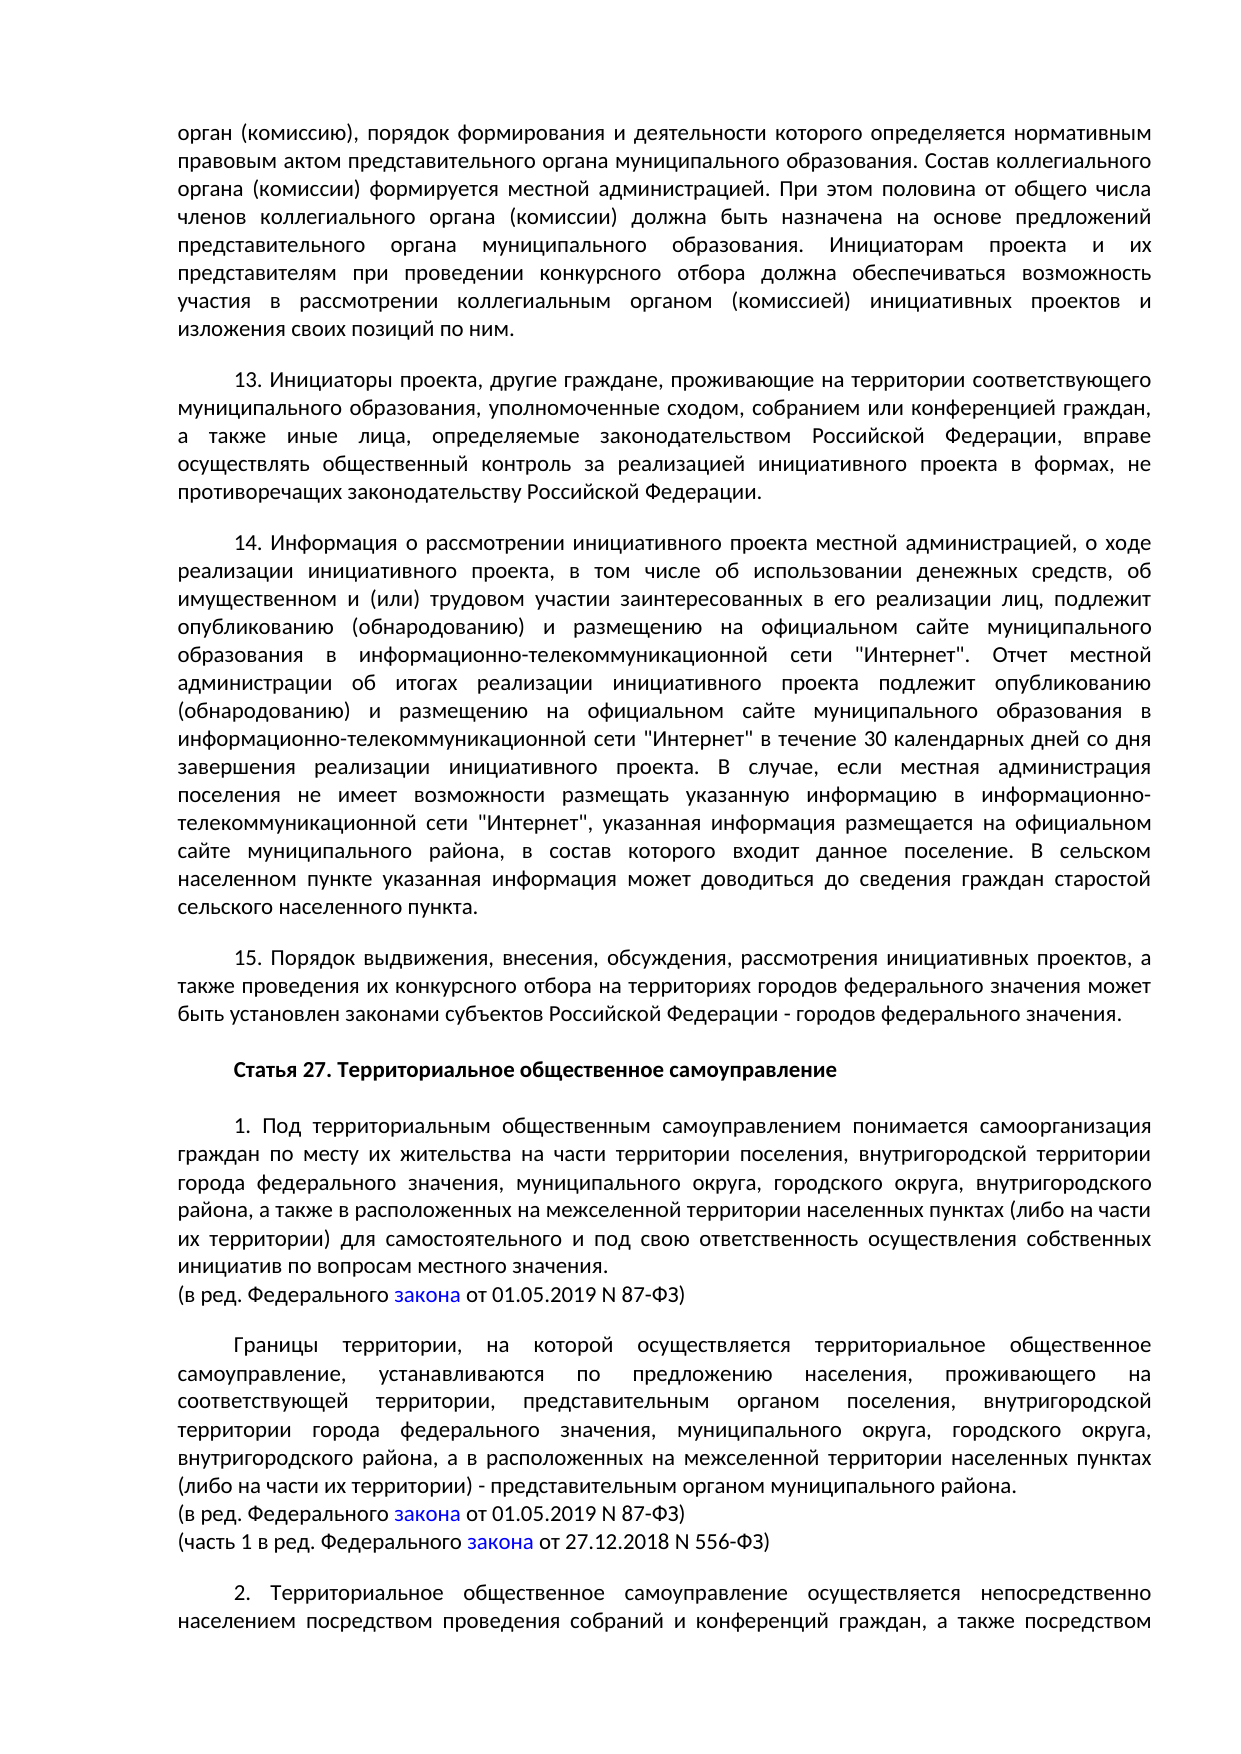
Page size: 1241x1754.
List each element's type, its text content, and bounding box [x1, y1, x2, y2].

text 13. Инициаторы проекта, другие граждане, проживающие на территории соответствующего муниципального образования, уполномоченные сходом, собранием или конференцией граждан, а также иные лица, определяемые законодательством Российской Федерации, вправе осуществлять общественный контроль за реализацией инициативного проекта в формах, не противоречащих законодательству Российской Федерации. [177, 365, 1152, 505]
text (в ред. Федерального закона от 01.05.2019 N 87-ФЗ) [177, 1499, 1152, 1527]
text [177, 1578, 1152, 1634]
text 14. Информация о рассмотрении инициативного проекта местной администрацией, о ходе реализации инициативного проекта, в том числе об использовании денежных средств, об имущественном и (или) трудовом участии заинтересованных в его реализации лиц, подлежит опубликованию (обнародованию) и размещению на официальном сайте муниципального образования в информационно-телекоммуникационной сети "Интернет". Отчет местной администрации об итогах реализации инициативного проекта подлежит опубликованию (обнародованию) и размещению на официальном сайте муниципального образования в информационно-телекоммуникационной сети "Интернет" в течение 30 календарных дней со дня завершения реализации инициативного проекта. В случае, если местная администрация поселения не имеет возможности размещать указанную информацию в информационно-телекоммуникационной сети "Интернет", указанная информация размещается на официальном сайте муниципального района, в состав которого входит данное поселение. В сельском населенном пункте указанная информация может доводиться до сведения граждан старостой сельского населенного пункта. [177, 528, 1152, 921]
text 15. Порядок выдвижения, внесения, обсуждения, рассмотрения инициативных проектов, а также проведения их конкурсного отбора на территориях городов федерального значения может быть установлен законами субъектов Российской Федерации - городов федерального значения. [177, 943, 1152, 1027]
title Статья 27. Территориальное общественное самоуправление [177, 1056, 1152, 1083]
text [177, 118, 1152, 342]
text 1. Под территориальным общественным самоуправлением понимается самоорганизация граждан по месту их жительства на части территории поселения, внутригородской территории города федерального значения, муниципального округа, городского округа, внутригородского района, а также в расположенных на межселенной территории населенных пунктах (либо на части их территории) для самостоятельного и под свою ответственность осуществления собственных инициатив по вопросам местного значения. [177, 1112, 1152, 1280]
text Границы территории, на которой осуществляется территориальное общественное самоуправление, устанавливаются по предложению населения, проживающего на соответствующей территории, представительным органом поселения, внутригородской территории города федерального значения, муниципального округа, городского округа, внутригородского района, а в расположенных на межселенной территории населенных пунктах (либо на части их территории) - представительным органом муниципального района. [177, 1331, 1152, 1499]
text (в ред. Федерального закона от 01.05.2019 N 87-ФЗ) [177, 1280, 1152, 1308]
text (часть 1 в ред. Федерального закона от 27.12.2018 N 556-ФЗ) [177, 1527, 1152, 1555]
